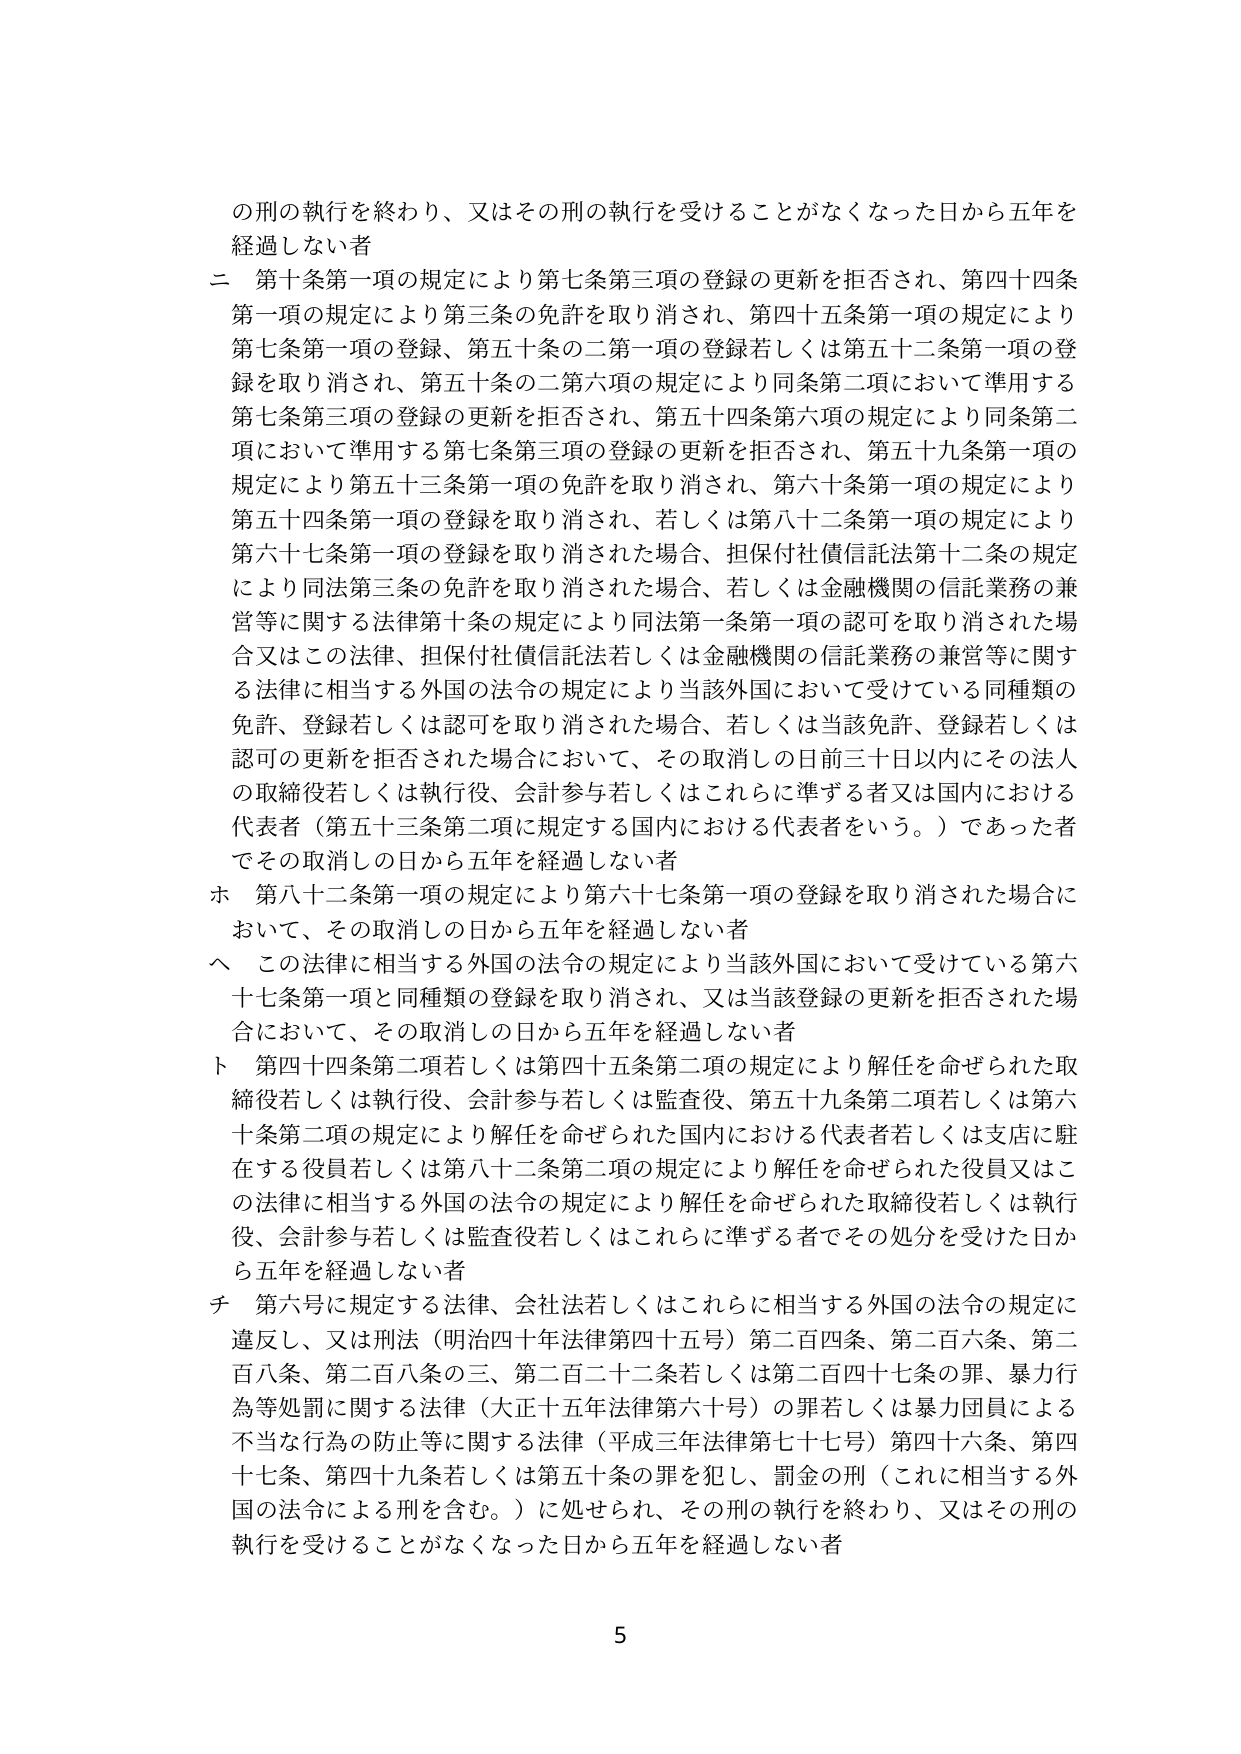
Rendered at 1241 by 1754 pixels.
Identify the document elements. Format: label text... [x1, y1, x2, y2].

text ホ 第八十二条第一項の規定により第六十七条第一項の登録を取り消された場合において、その取消しの日から五年を経過しない者 [207, 877, 1079, 945]
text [207, 194, 1079, 262]
text ト 第四十四条第二項若しくは第四十五条第二項の規定により解任を命ぜられた取締役若しくは執行役、会計参与若しくは監査役、第五十九条第二項若しくは第六十条第二項の規定により解任を命ぜられた国内における代表者若しくは支店に駐在する役員若しくは第八十二条第二項の規定により解任を命ぜられた役員又はこの法律に相当する外国の法令の規定により解任を命ぜられた取締役若しくは執行役、会計参与若しくは監査役若しくはこれらに準ずる者でその処分を受けた日から五年を経過しない者 [207, 1048, 1079, 1287]
text ニ 第十条第一項の規定により第七条第三項の登録の更新を拒否され、第四十四条第一項の規定により第三条の免許を取り消され、第四十五条第一項の規定により第七条第一項の登録、第五十条の二第一項の登録若しくは第五十二条第一項の登録を取り消され、第五十条の二第六項の規定により同条第二項において準用する第七条第三項の登録の更新を拒否され、第五十四条第六項の規定により同条第二項において準用する第七条第三項の登録の更新を拒否され、第五十九条第一項の規定により第五十三条第一項の免許を取り消され、第六十条第一項の規定により第五十四条第一項の登録を取り消され、若しくは第八十二条第一項の規定により第六十七条第一項の登録を取り消された場合、担保付社債信託法第十二条の規定により同法第三条の免許を取り消された場合、若しくは金融機関の信託業務の兼営等に関する法律第十条の規定により同法第一条第一項の認可を取り消された場合又はこの法律、担保付社債信託法若しくは金融機関の信託業務の兼営等に関する法律に相当する外国の法令の規定により当該外国において受けている同種類の免許、登録若しくは認可を取り消された場合、若しくは当該免許、登録若しくは認可の更新を拒否された場合において、その取消しの日前三十日以内にその法人の取締役若しくは執行役、会計参与若しくはこれらに準ずる者又は国内における代表者（第五十三条第二項に規定する国内における代表者をいう。）であった者でその取消しの日から五年を経過しない者 [207, 262, 1079, 877]
text ヘ この法律に相当する外国の法令の規定により当該外国において受けている第六十七条第一項と同種類の登録を取り消され、又は当該登録の更新を拒否された場合において、その取消しの日から五年を経過しない者 [207, 945, 1079, 1048]
text チ 第六号に規定する法律、会社法若しくはこれらに相当する外国の法令の規定に違反し、又は刑法（明治四十年法律第四十五号）第二百四条、第二百六条、第二百八条、第二百八条の三、第二百二十二条若しくは第二百四十七条の罪、暴力行為等処罰に関する法律（大正十五年法律第六十号）の罪若しくは暴力団員による不当な行為の防止等に関する法律（平成三年法律第七十七号）第四十六条、第四十七条、第四十九条若しくは第五十条の罪を犯し、罰金の刑（これに相当する外国の法令による刑を含む。）に処せられ、その刑の執行を終わり、又はその刑の執行を受けることがなくなった日から五年を経過しない者 [207, 1287, 1079, 1560]
